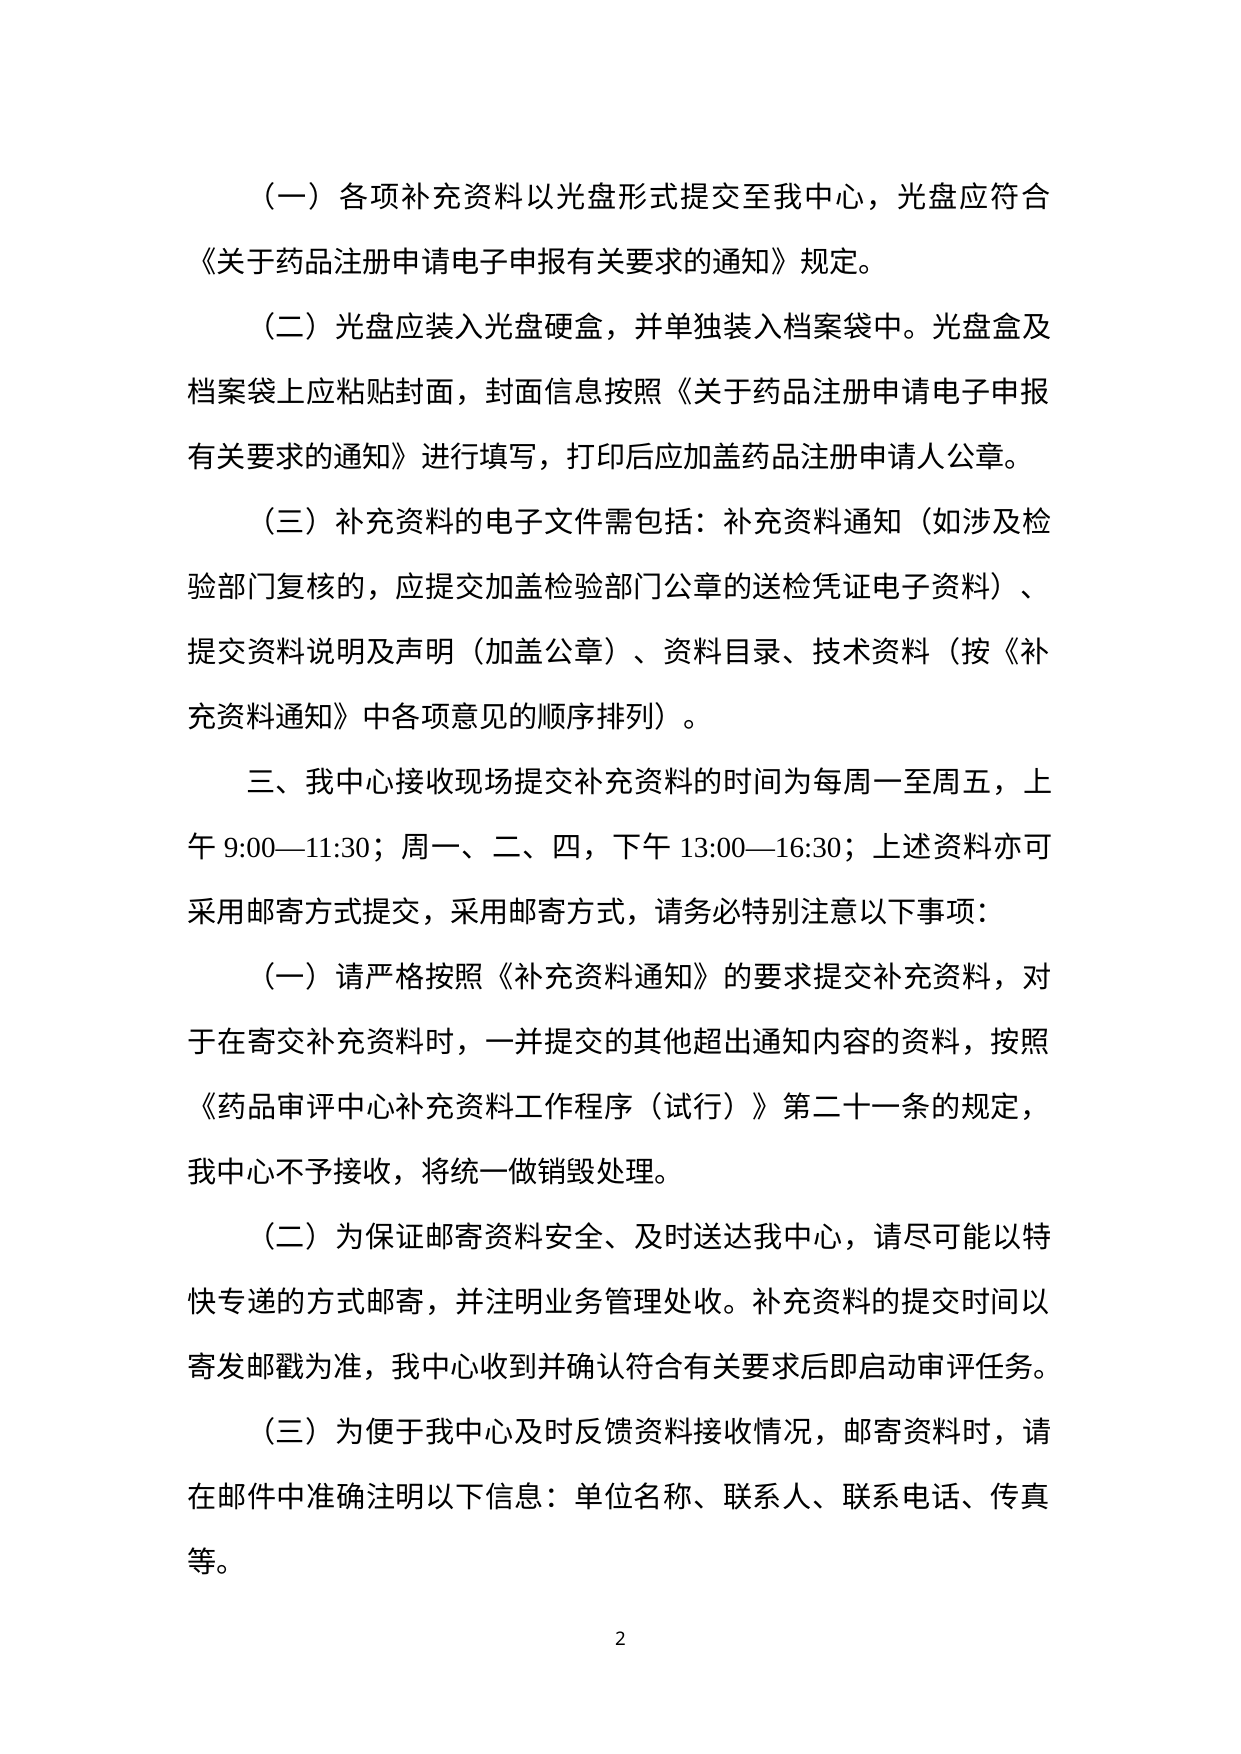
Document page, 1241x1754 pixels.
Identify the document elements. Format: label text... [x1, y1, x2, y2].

text 三、我中心接收现场提交补充资料的时间为每周一至周五，上午9:00—11:30；周一、二、四，下午13:00—16:30；上述资料亦可采用邮寄方式提交，采用邮寄方式，请务必特别注意以下事项： [187, 747, 1053, 942]
text （三）补充资料的电子文件需包括：补充资料通知（如涉及检验部门复核的，应提交加盖检验部门公章的送检凭证电子资料）、提交资料说明及声明（加盖公章）、资料目录、技术资料（按《补充资料通知》中各项意见的顺序排列）。 [187, 487, 1053, 747]
text （一）各项补充资料以光盘形式提交至我中心，光盘应符合《关于药品注册申请电子申报有关要求的通知》规定。 [187, 162, 1053, 292]
text （一）请严格按照《补充资料通知》的要求提交补充资料，对于在寄交补充资料时，一并提交的其他超出通知内容的资料，按照《药品审评中心补充资料工作程序（试行）》第二十一条的规定，我中心不予接收，将统一做销毁处理。 [187, 942, 1053, 1202]
text （二）为保证邮寄资料安全、及时送达我中心，请尽可能以特快专递的方式邮寄，并注明业务管理处收。补充资料的提交时间以寄发邮戳为准，我中心收到并确认符合有关要求后即启动审评任务。 [187, 1202, 1053, 1397]
text （二）光盘应装入光盘硬盒，并单独装入档案袋中。光盘盒及档案袋上应粘贴封面，封面信息按照《关于药品注册申请电子申报有关要求的通知》进行填写，打印后应加盖药品注册申请人公章。 [187, 292, 1053, 487]
text （三）为便于我中心及时反馈资料接收情况，邮寄资料时，请在邮件中准确注明以下信息：单位名称、联系人、联系电话、传真等。 [187, 1397, 1053, 1592]
